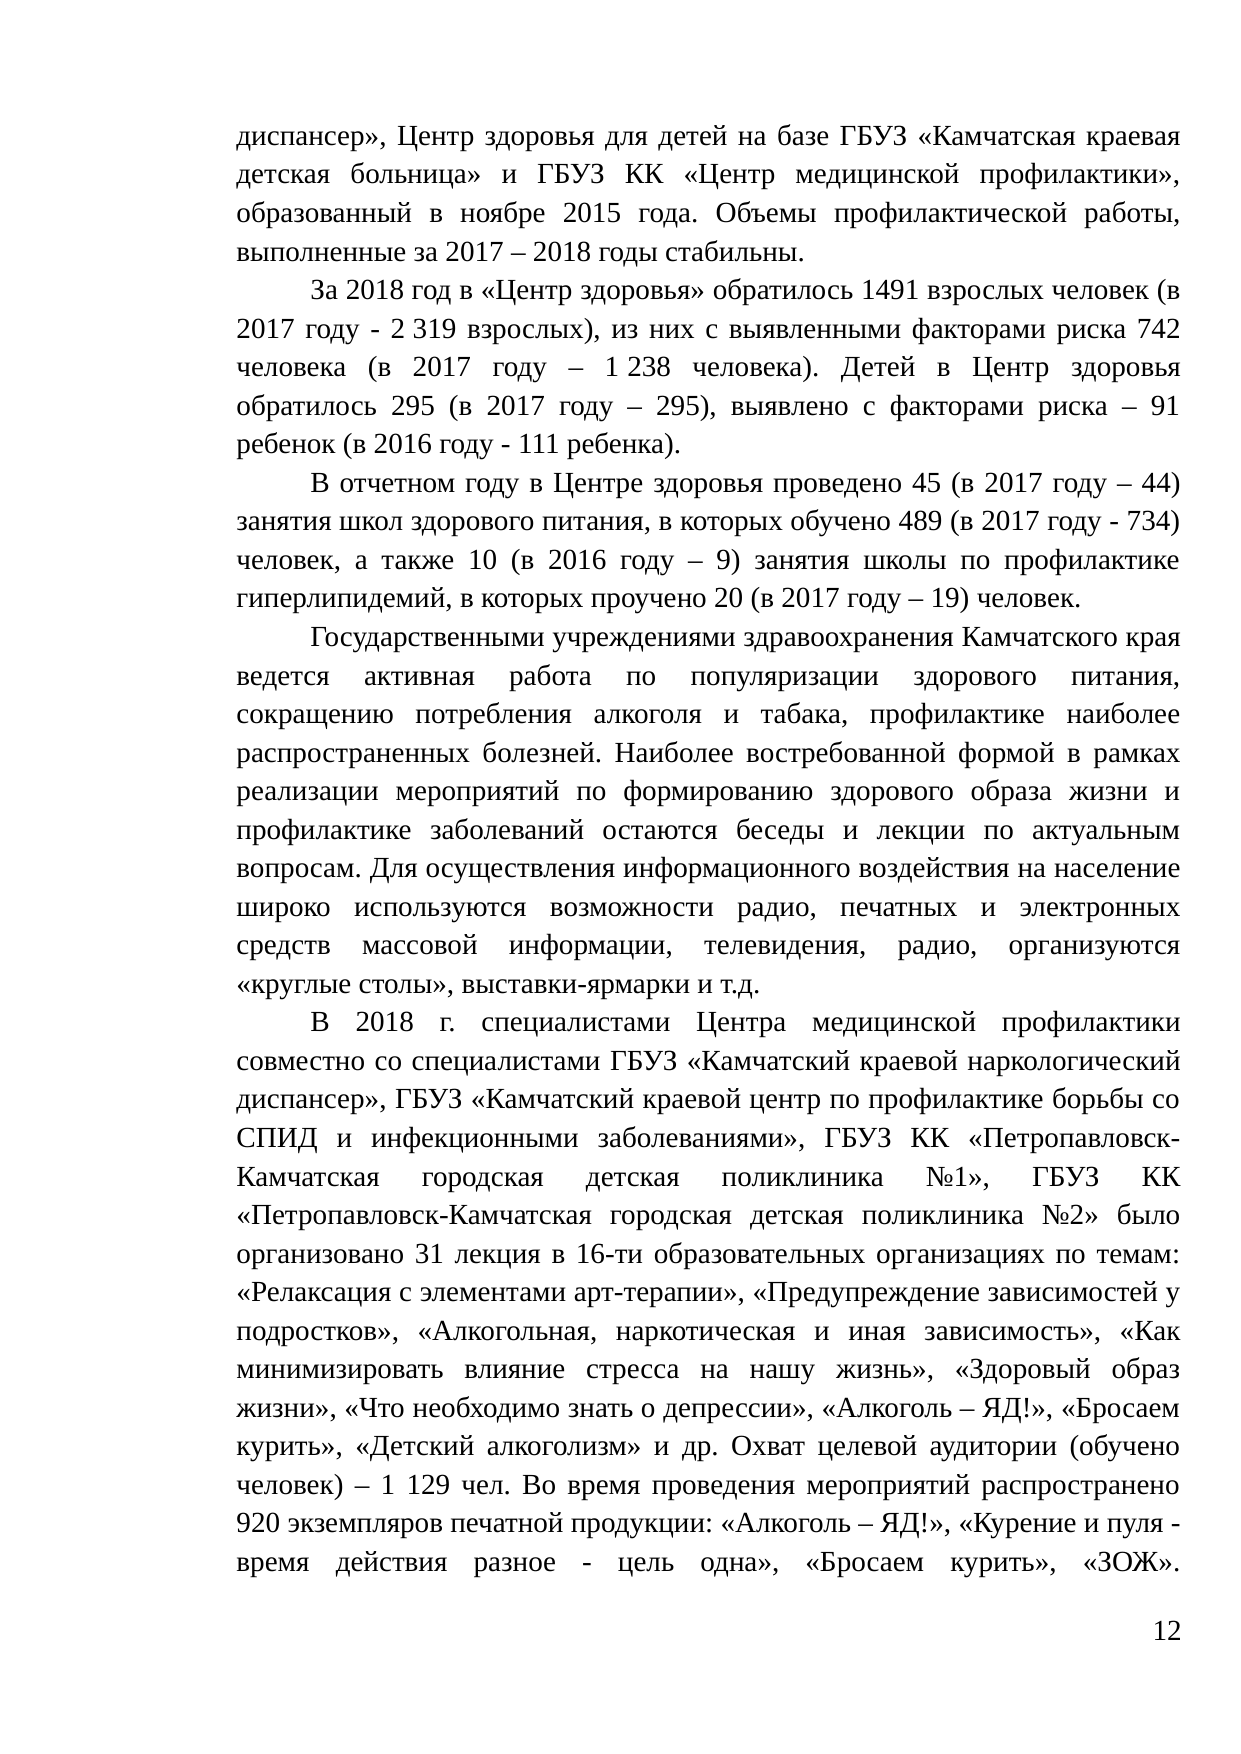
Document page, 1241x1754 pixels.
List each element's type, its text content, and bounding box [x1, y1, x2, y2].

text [236, 118, 1181, 267]
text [236, 1004, 1181, 1578]
text В отчетном году в Центре здоровья проведено 45 (в 2017 году – 44) занятия школ здорового питания, в которых обучено 489 (в 2017 году - 734) человек, а также 10 (в 2016 году – 9) занятия школы по профилактике гиперлипидемий, в которых проучено 20 (в 2017 году – 19) человек. [236, 465, 1181, 614]
text За 2018 год в «Центр здоровья» обратилось 1491 взрослых человек (в 2017 году - 2 319 взрослых), из них с выявленными факторами риска 742 человека (в 2017 году – 1 238 человека). Детей в Центр здоровья обратилось 295 (в 2017 году – 295), выявлено с факторами риска – 91 ребенок (в 2016 году - 111 ребенка). [236, 272, 1181, 460]
text Государственными учреждениями здравоохранения Камчатского края ведется активная работа по популяризации здорового питания, сокращению потребления алкоголя и табака, профилактике наиболее распространенных болезней. Наиболее востребованной формой в рамках реализации мероприятий по формированию здорового образа жизни и профилактике заболеваний остаются беседы и лекции по актуальным вопросам. Для осуществления информационного воздействия на население широко используются возможности радио, печатных и электронных средств массовой информации, телевидения, радио, организуются «круглые столы», выставки-ярмарки и т.д. [236, 619, 1181, 999]
